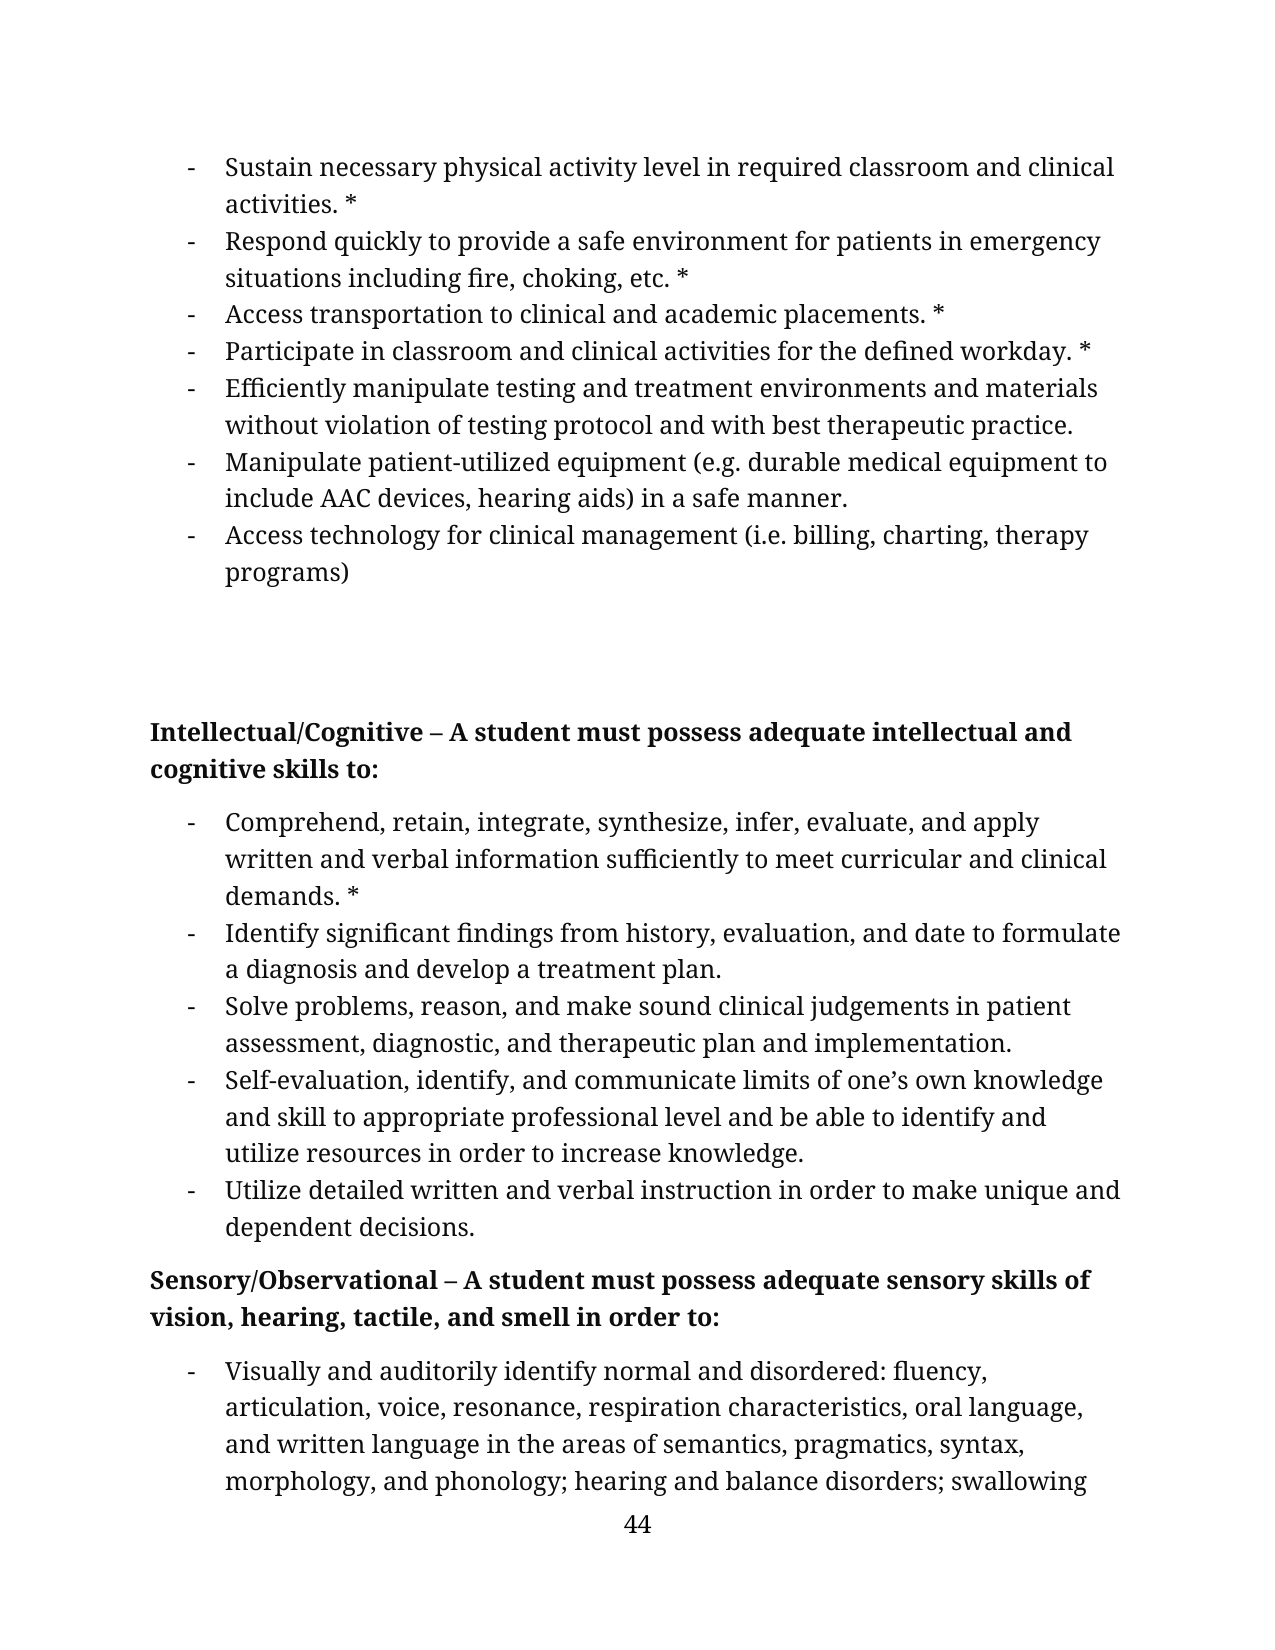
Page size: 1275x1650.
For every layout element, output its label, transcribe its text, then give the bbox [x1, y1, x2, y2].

text Sensory/Observational – A student must possess adequate sensory skills of vision, hearing, tactile, and smell in order to: [150, 1263, 1125, 1334]
list Utilize detailed written and verbal instruction in order to make unique and dependent decisions. [187, 1173, 1125, 1243]
list Comprehend, retain, integrate, synthesize, infer, evaluate, and apply written and verbal information sufficiently to meet curricular and clinical demands. * [187, 805, 1125, 913]
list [187, 1353, 1125, 1497]
list Efficiently manipulate testing and treatment environments and materials without violation of testing protocol and with best therapeutic practice. [187, 371, 1125, 441]
text Intellectual/Cognitive – A student must possess adequate intellectual and cognitive skills to: [150, 715, 1125, 786]
list Respond quickly to provide a safe environment for patients in emergency situations including fire, choking, etc. * [187, 223, 1125, 294]
list Identify significant findings from history, evaluation, and date to formulate a diagnosis and develop a treatment plan. [187, 915, 1125, 986]
list Access transportation to clinical and academic placements. * [187, 297, 1125, 331]
list Manipulate patient-utilized equipment (e.g. durable medical equipment to include AAC devices, hearing aids) in a safe manner. [187, 444, 1125, 515]
list Sustain necessary physical activity level in required classroom and clinical activities. * [187, 150, 1125, 221]
list Access technology for clinical management (i.e. billing, charting, therapy programs) [187, 518, 1125, 588]
list Self-evaluation, identify, and communicate limits of one’s own knowledge and skill to appropriate professional level and be able to identify and utilize resources in order to increase knowledge. [187, 1062, 1125, 1170]
list Participate in classroom and clinical activities for the defined workday. * [187, 334, 1125, 368]
list Solve problems, reason, and make sound clinical judgements in patient assessment, diagnostic, and therapeutic plan and implementation. [187, 989, 1125, 1060]
